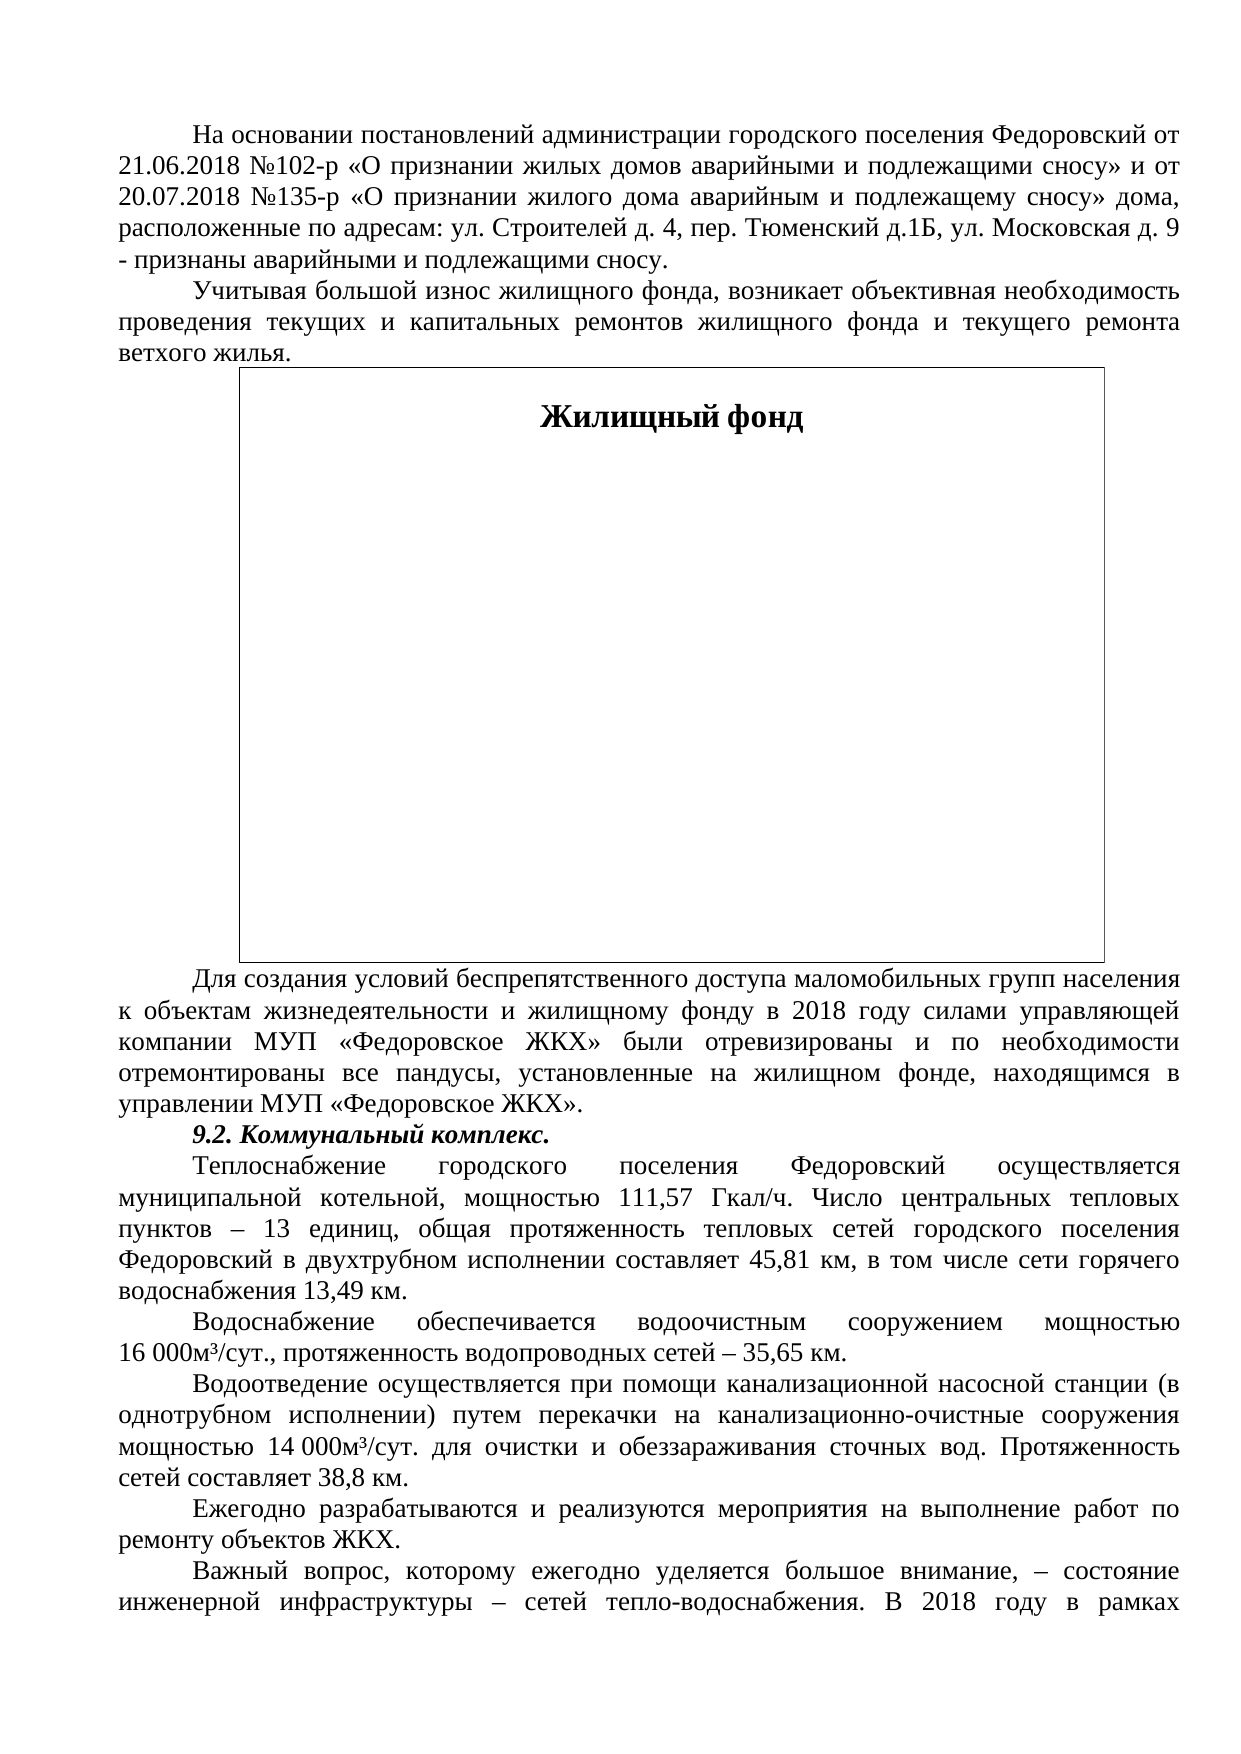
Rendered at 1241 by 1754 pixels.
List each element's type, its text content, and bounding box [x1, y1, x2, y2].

text Водоотведение осуществляется при помощи канализационной насосной станции (в однотрубном исполнении) путем перекачки на канализационно-очистные сооружения мощностью 14 000м³/сут. для очистки и обеззараживания сточных вод. Протяженность сетей составляет 38,8 км. [118, 1367, 1181, 1492]
text Учитывая большой износ жилищного фонда, возникает объективная необходимость проведения текущих и капитальных ремонтов жилищного фонда и текущего ремонта ветхого жилья. [118, 274, 1181, 367]
text Ежегодно разрабатываются и реализуются мероприятия на выполнение работ по ремонту объектов ЖКХ. [118, 1492, 1181, 1554]
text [118, 1554, 1181, 1617]
text Теплоснабжение городского поселения Федоровский осуществляется муниципальной котельной, мощностью 111,57 Гкал/ч. Число центральных тепловых пунктов – 13 единиц, общая протяженность тепловых сетей городского поселения Федоровский в двухтрубном исполнении составляет 45,81 км, в том числе сети горячего водоснабжения [118, 1149, 1181, 1305]
text Для создания условий беспрепятственного доступа маломобильных групп населения к объектам жизнедеятельности и жилищному фонду в 2018 году силами управляющей компании МУП «Федоровское ЖКХ» были отревизированы и по необходимости отремонтированы все пандусы, установленные на жилищном фонде, находящимся в управлении МУП «Федоровское ЖКХ». [118, 963, 1181, 1118]
text Водоснабжение обеспечивается водоочистным сооружением мощностью 16 000м³/сут., протяженность водопроводных сетей – 35,65 км. [118, 1305, 1181, 1367]
text На основании постановлений администрации городского поселения Федоровский от 21.06.2018 №102-р «О признании жилых домов аварийными и подлежащими сносу» и от 20.07.2018 №135-р «О признании жилого дома аварийным и подлежащему сносу» дома, расположенные по адресам: ул. Строителей д. 4, пер. Тюменский д.1Б, ул. Московская д. 9 - признаны аварийными и подлежащими сносу. [118, 118, 1181, 274]
text 9.2. Коммунальный комплекс. [118, 1118, 1181, 1149]
